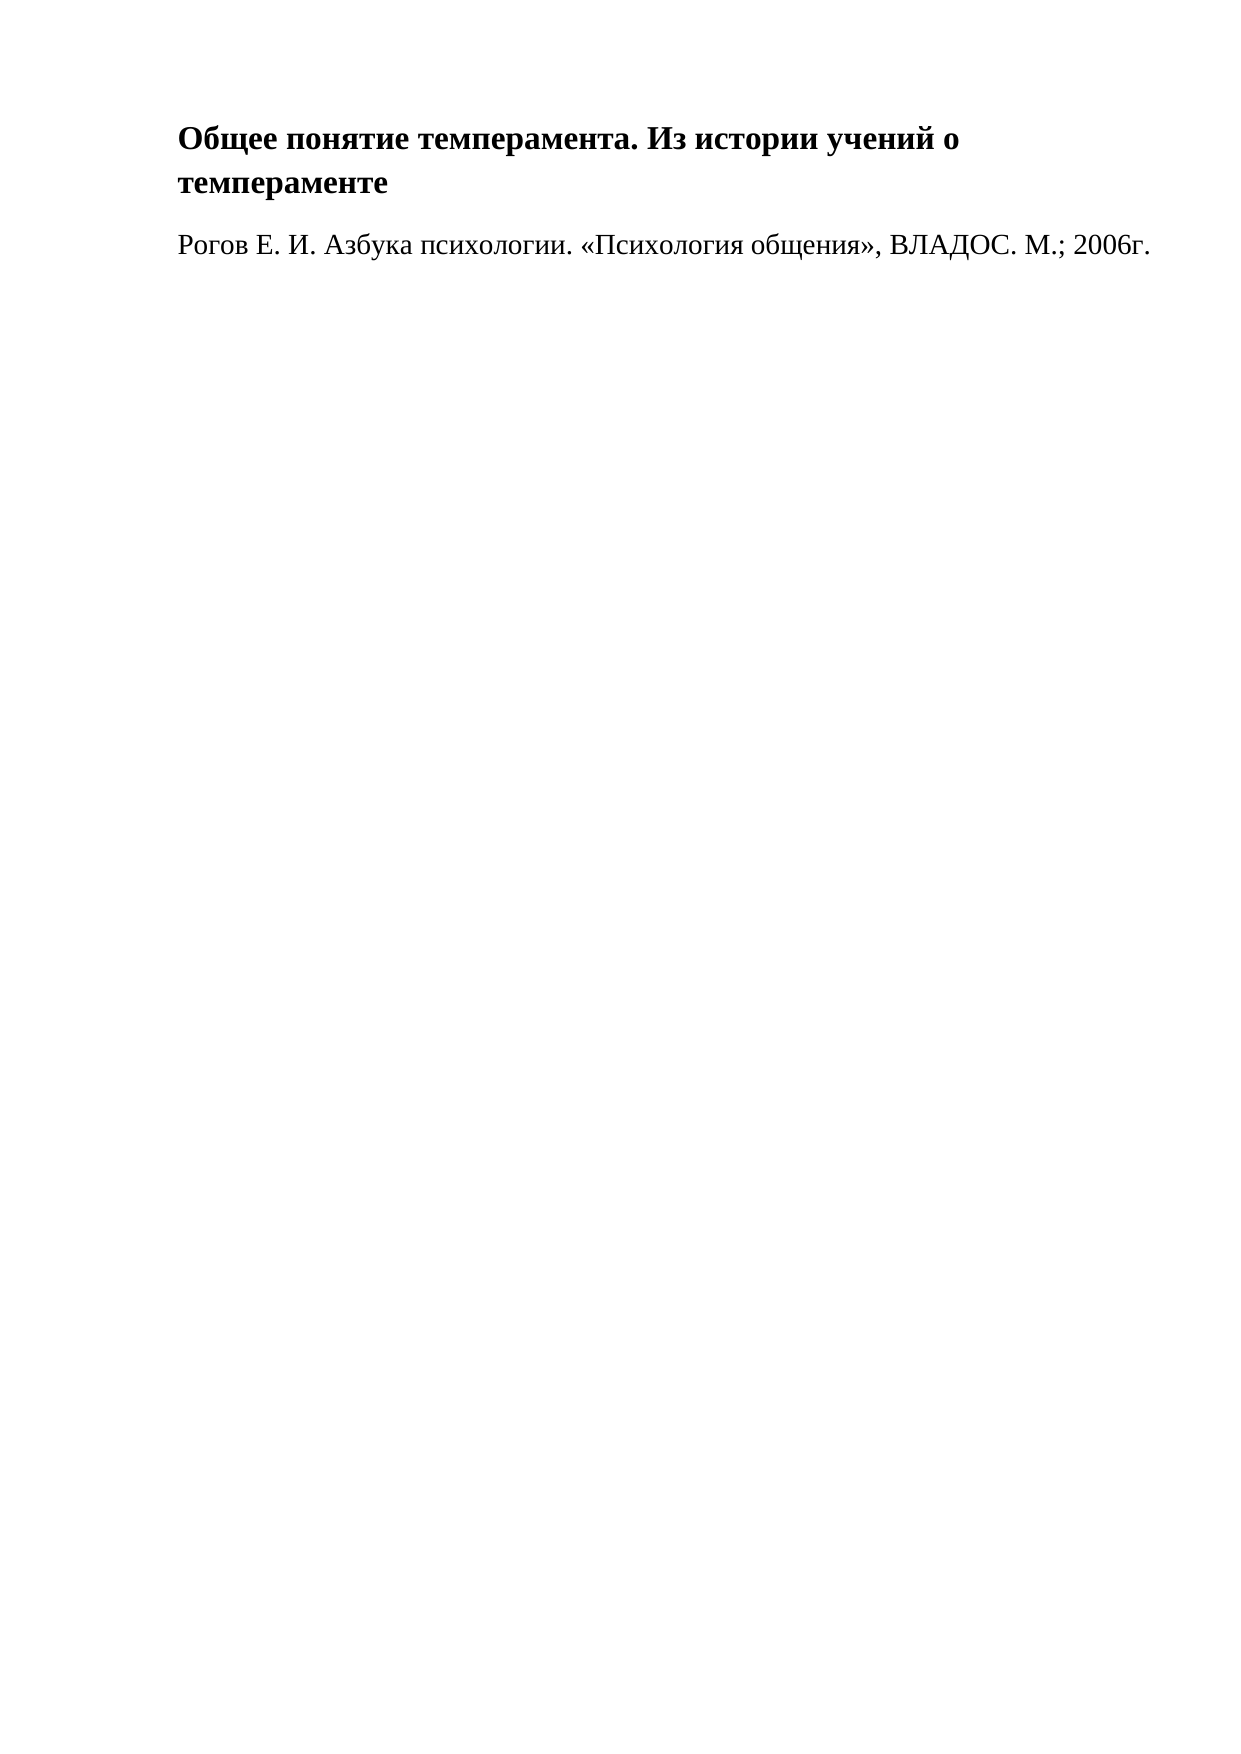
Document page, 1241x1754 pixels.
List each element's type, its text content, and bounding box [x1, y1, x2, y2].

text Общее понятие темперамента. Из истории учений о темпераменте [177, 118, 1152, 201]
text Рогов Е. И. Азбука психологии. «Психология общения», ВЛАДОС. М.; 2006г. [177, 227, 1152, 261]
